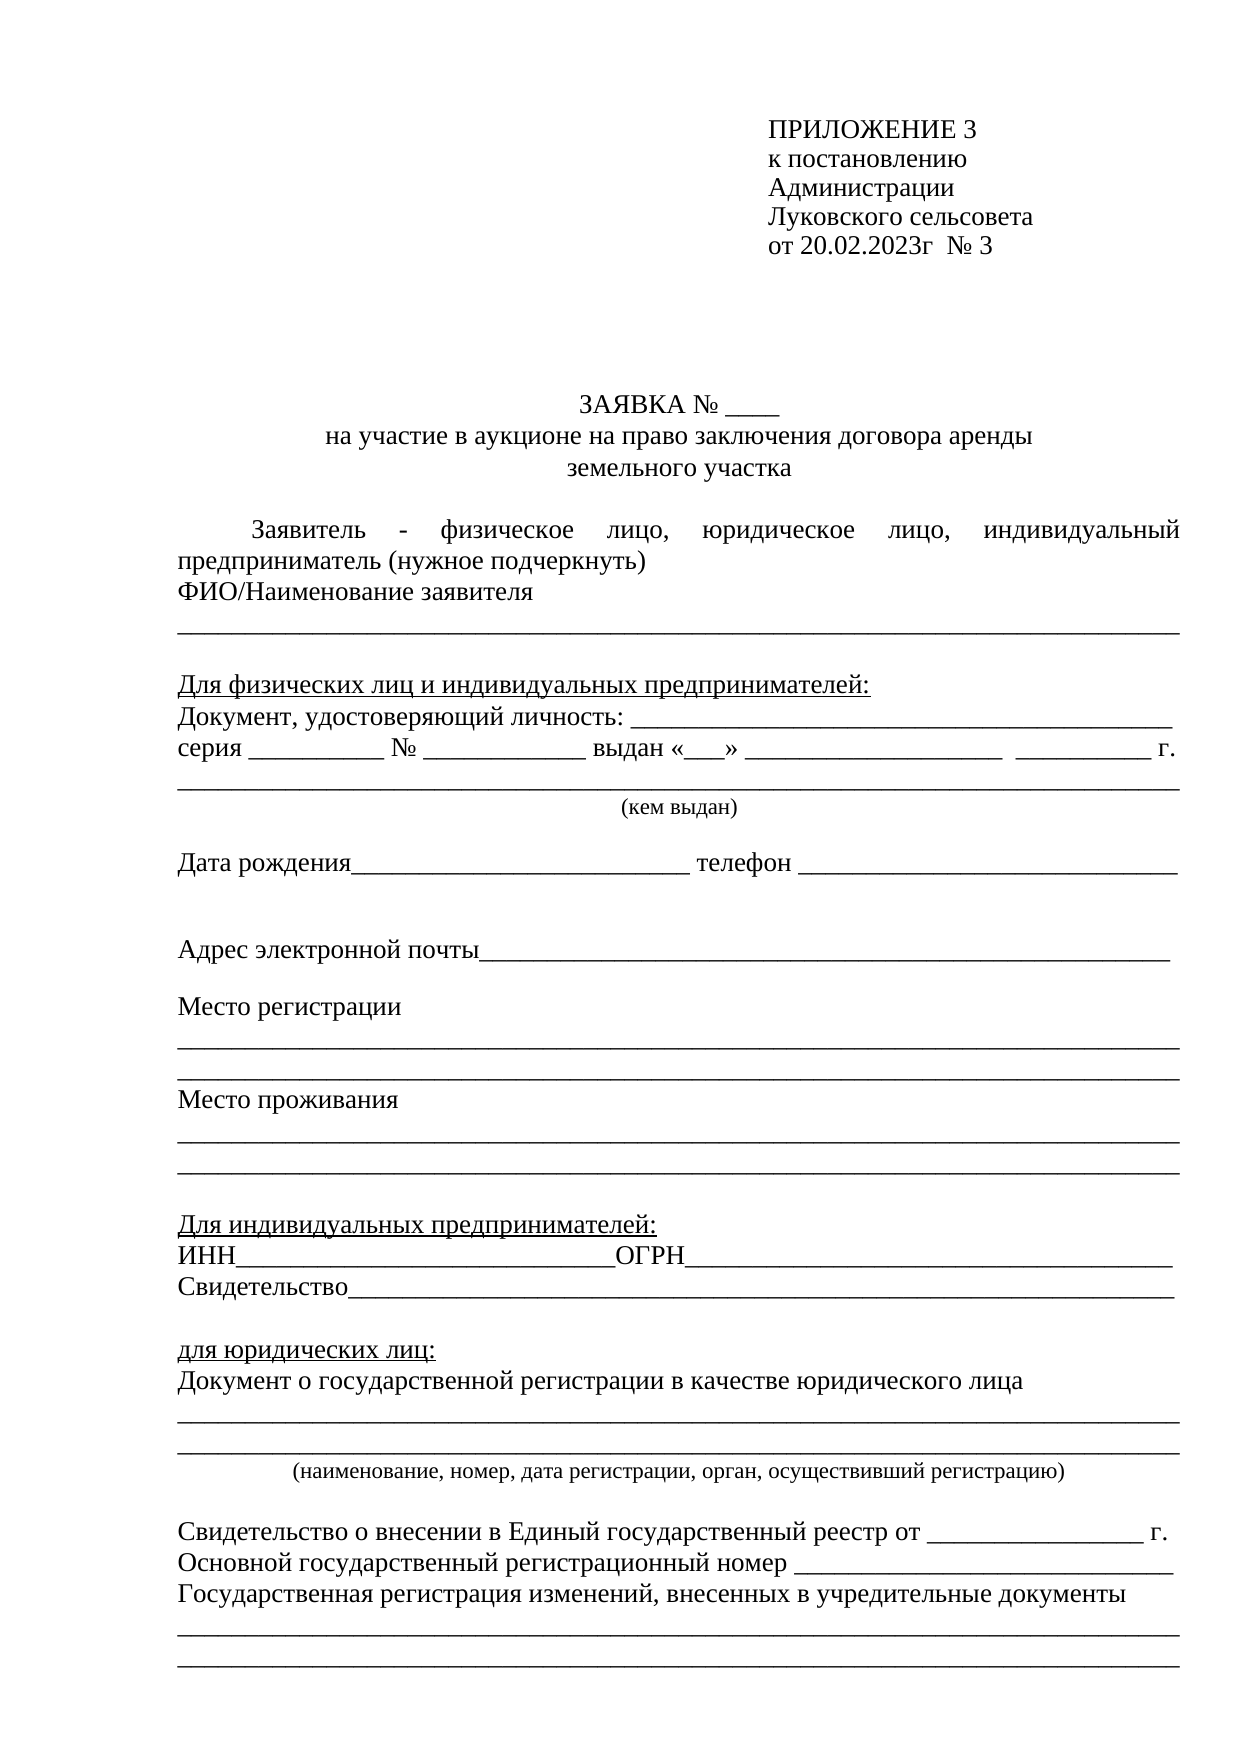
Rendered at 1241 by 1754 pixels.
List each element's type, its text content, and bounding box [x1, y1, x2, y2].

text Адрес электронной почты___________________________________________________ [177, 934, 1181, 965]
text ИНН____________________________ОГРН____________________________________ [177, 1239, 1181, 1271]
text Государственная регистрация изменений, внесенных в учредительные документы [177, 1577, 1181, 1608]
text Документ, удостоверяющий личность: ________________________________________ [177, 700, 1181, 731]
text Место регистрации ____________________________________________________________________________________________________________________________________________________ [177, 990, 1181, 1084]
text (кем выдан) [177, 793, 1181, 819]
text Администрации [0, 176, 1181, 201]
text ФИО/Наименование заявителя [177, 575, 1181, 606]
text Луковского сельсовета [0, 206, 1181, 231]
text ЗАЯВКА № ____ [177, 388, 1181, 419]
text для юридических лиц: [177, 1333, 1181, 1364]
text Для физических лиц и индивидуальных предпринимателей: [177, 669, 1181, 700]
text Для индивидуальных предпринимателей: [177, 1208, 1181, 1239]
text Свидетельство_____________________________________________________________ [177, 1271, 1181, 1302]
text __________________________________________________________________________ [177, 762, 1181, 793]
text к постановлению [0, 147, 1133, 172]
text ____________________________________________________________________________________________________________________________________________________ [177, 1608, 1181, 1671]
text ПРИЛОЖЕНИЕ 3 [0, 118, 1181, 143]
text (наименование, номер, дата регистрации, орган, осуществивший регистрацию) [177, 1457, 1181, 1484]
text __________________________________________________________________________ [177, 606, 1181, 637]
text серия __________ № ____________ выдан «___» ___________________ __________ г. [177, 731, 1181, 762]
text от 20.02.2023г № 3 [0, 235, 1181, 260]
text на участие в аукционе на право заключения договора аренды [177, 419, 1181, 451]
text Место проживания ____________________________________________________________________________________________________________________________________________________ [177, 1084, 1181, 1177]
text Свидетельство о внесении в Единый государственный реестр от ________________ г. [177, 1515, 1181, 1546]
text Дата рождения_________________________ телефон ____________________________ [177, 846, 1181, 877]
text Основной государственный регистрационный номер ____________________________ [177, 1546, 1181, 1577]
text земельного участка [177, 451, 1181, 482]
text Заявитель - физическое лицо, юридическое лицо, индивидуальный предприниматель (нужное подчеркнуть) [177, 513, 1181, 575]
text Документ о государственной регистрации в качестве юридического лица ____________________________________________________________________________________________________________________________________________________ [177, 1364, 1181, 1457]
